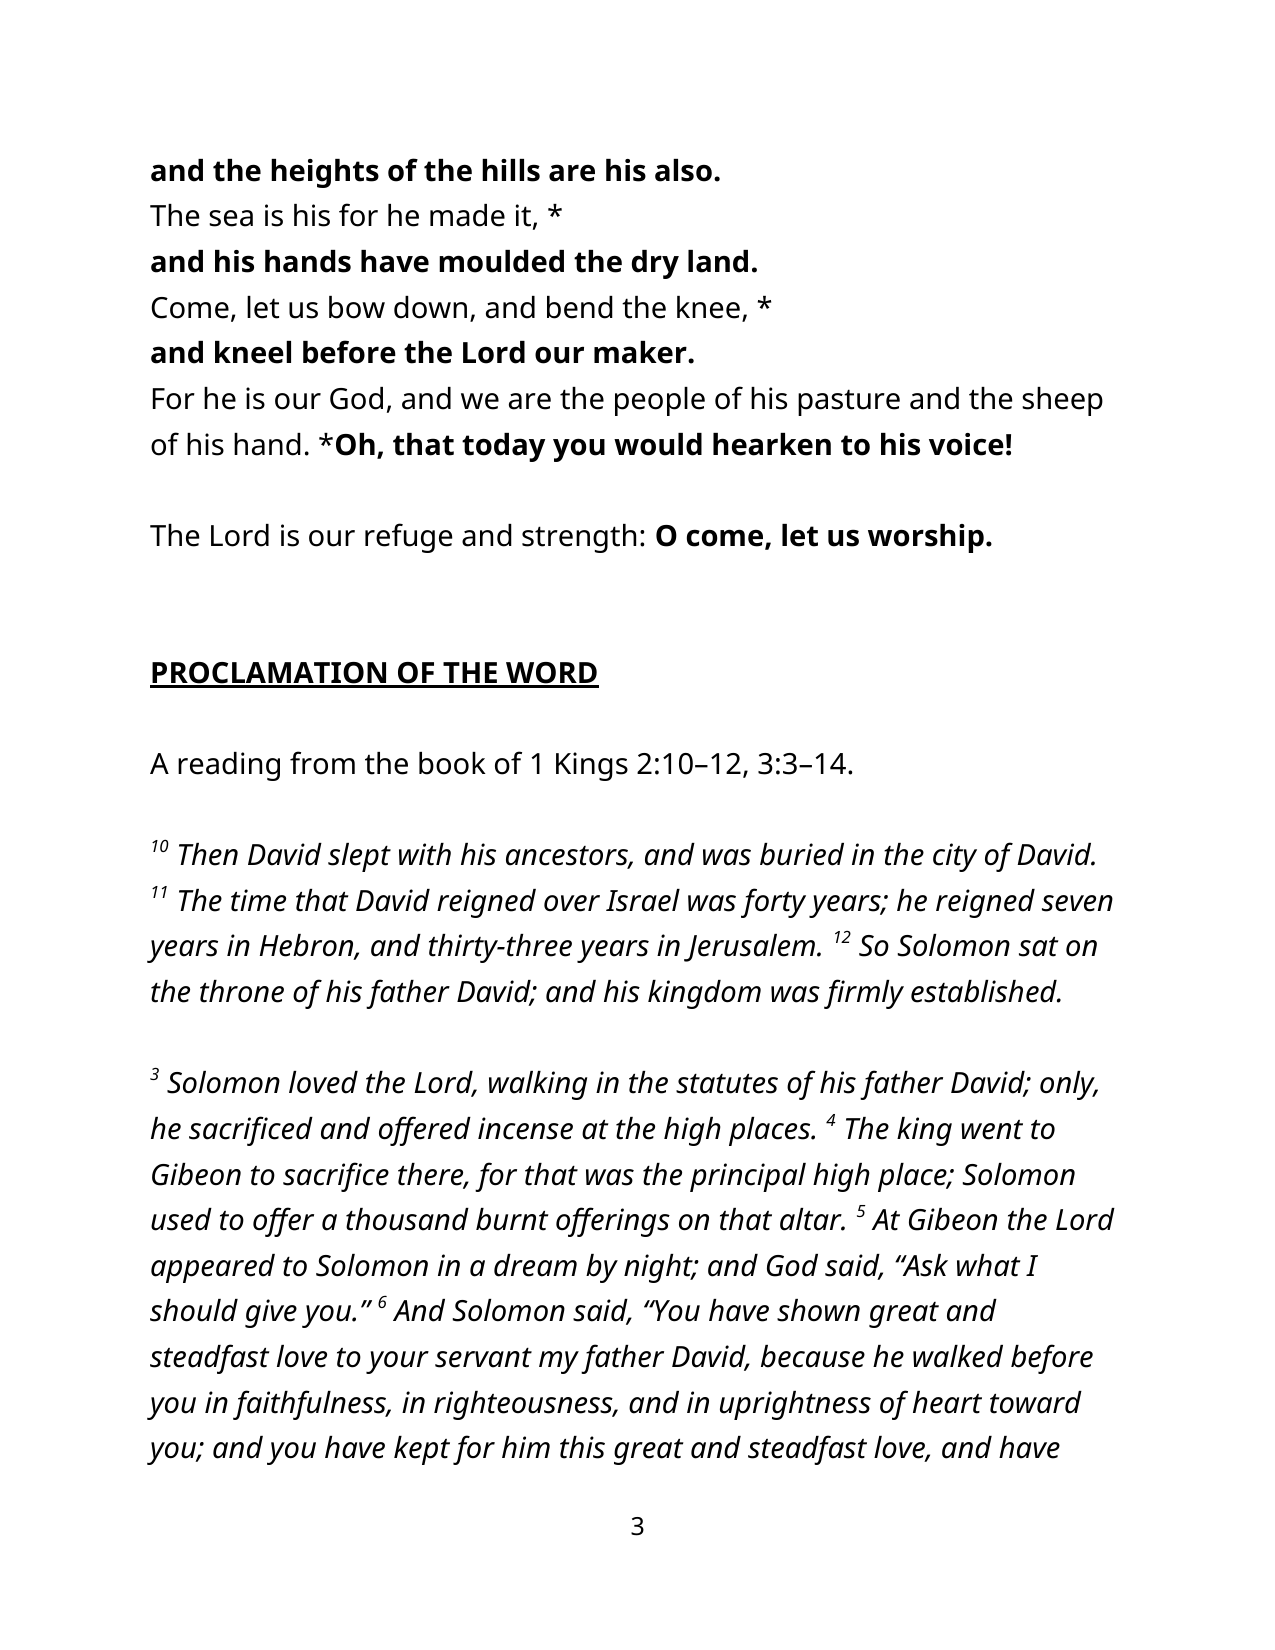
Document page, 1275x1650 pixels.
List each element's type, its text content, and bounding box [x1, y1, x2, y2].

text Come, let us bow down, and bend the knee, * [150, 287, 1125, 327]
text A reading from the book of 1 Kings 2:10–12, 3:3–14. [150, 743, 1125, 783]
text The sea is his for he made it, * [150, 196, 1125, 235]
text PROCLAMATION OF THE WORD [150, 652, 1125, 692]
text For he is our God, and we are the people of his pasture and the sheep of his hand. *Oh, that today you would hearken to his voice! [150, 378, 1125, 463]
text 10 Then David slept with his ancestors, and was buried in the city of David. 11 The time that David reigned over Israel was forty years; he reigned seven years in Hebron, and thirty-three years in Jerusalem. 12 So Solomon sat on the throne of his father David; and his kingdom was firmly established. [150, 834, 1125, 1011]
text and kneel before the Lord our maker. [150, 332, 1125, 372]
text The Lord is our refuge and strength: O come, let us worship. [150, 515, 1125, 555]
text and his hands have moulded the dry land. [150, 241, 1125, 281]
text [150, 1062, 1125, 1467]
text and the heights of the hills are his also. [150, 150, 1125, 190]
